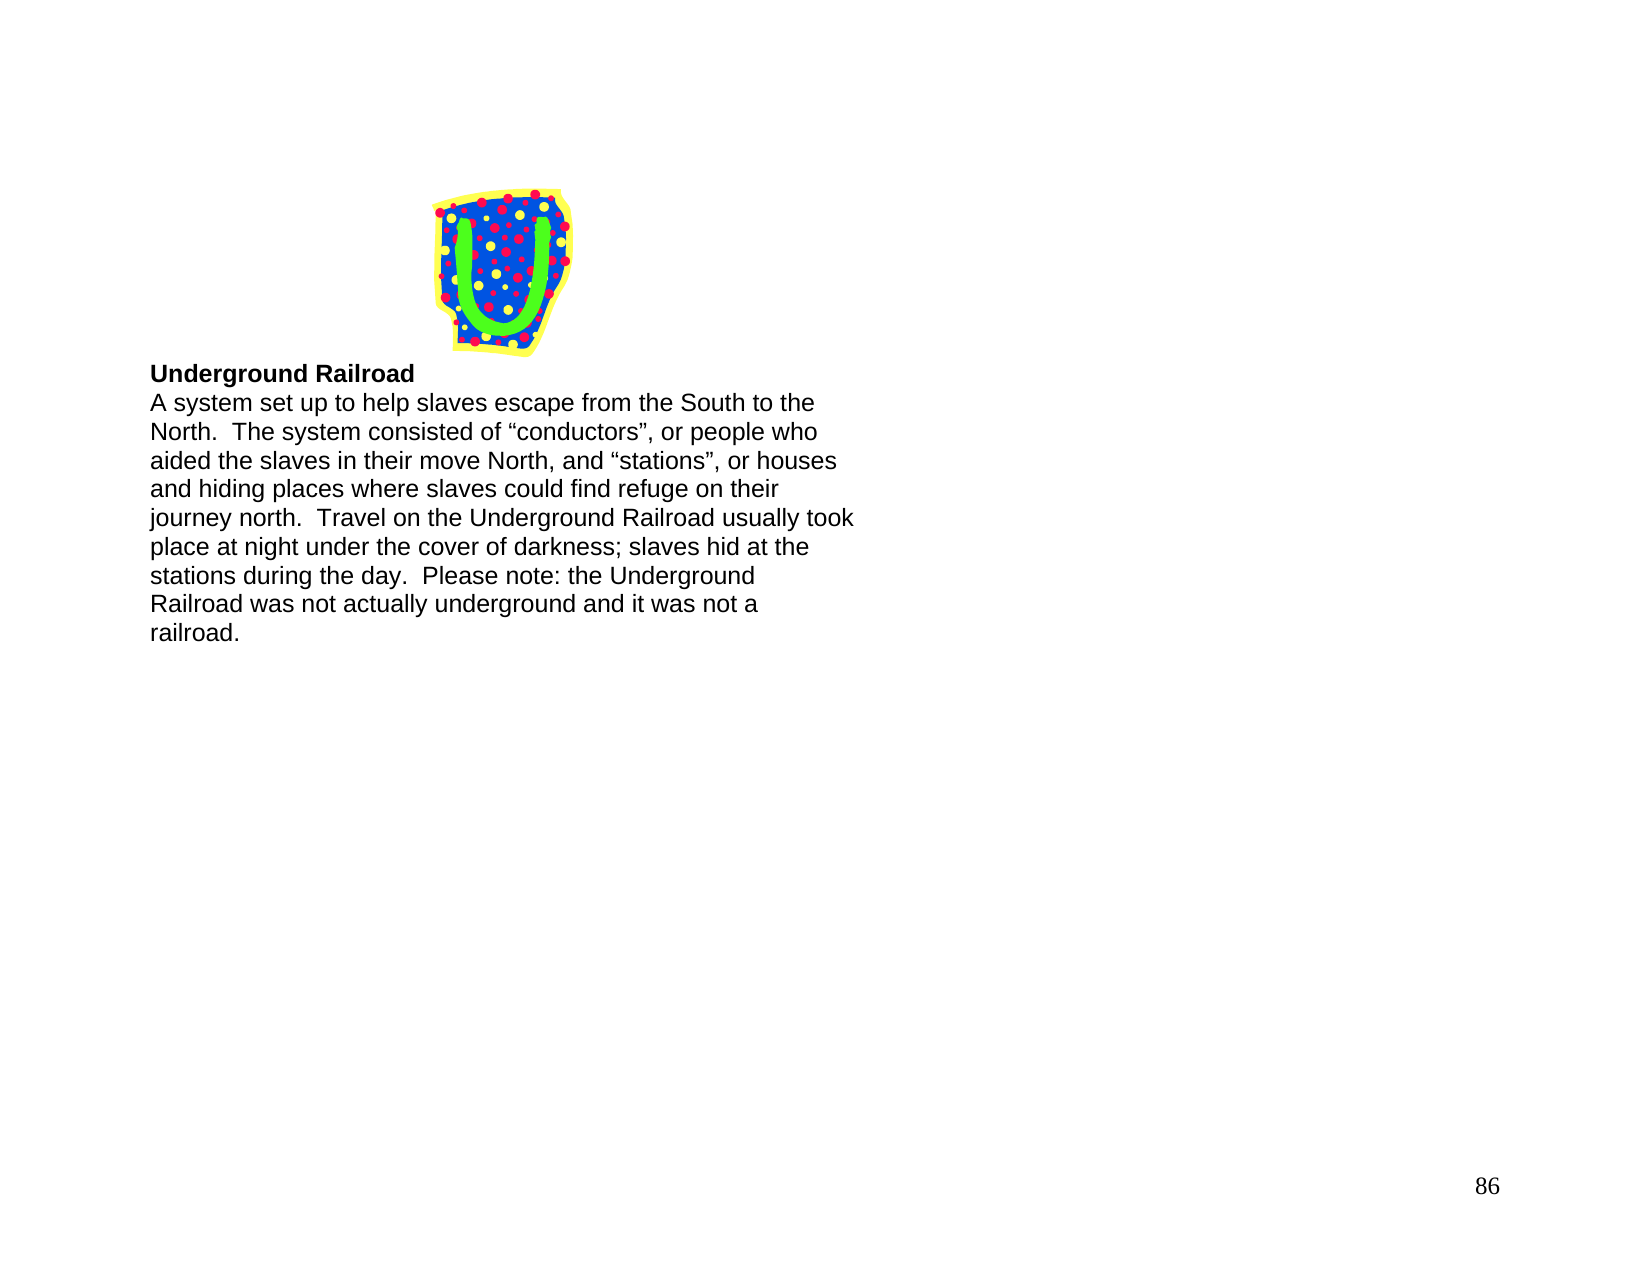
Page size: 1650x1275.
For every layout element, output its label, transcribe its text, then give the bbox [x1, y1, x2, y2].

text A system set up to help slaves escape from the South to the North. The system consisted of “conductors”, or people who aided the slaves in their move North, and “stations”, or houses and hiding places where slaves could find refuge on their journey north. Travel on the Underground Railroad usually took place at night under the cover of darkness; slaves hid at the stations during the day. Please note: the Underground Railroad was not actually underground and it was not a railroad. [150, 388, 855, 647]
text Underground Railroad [150, 359, 855, 388]
